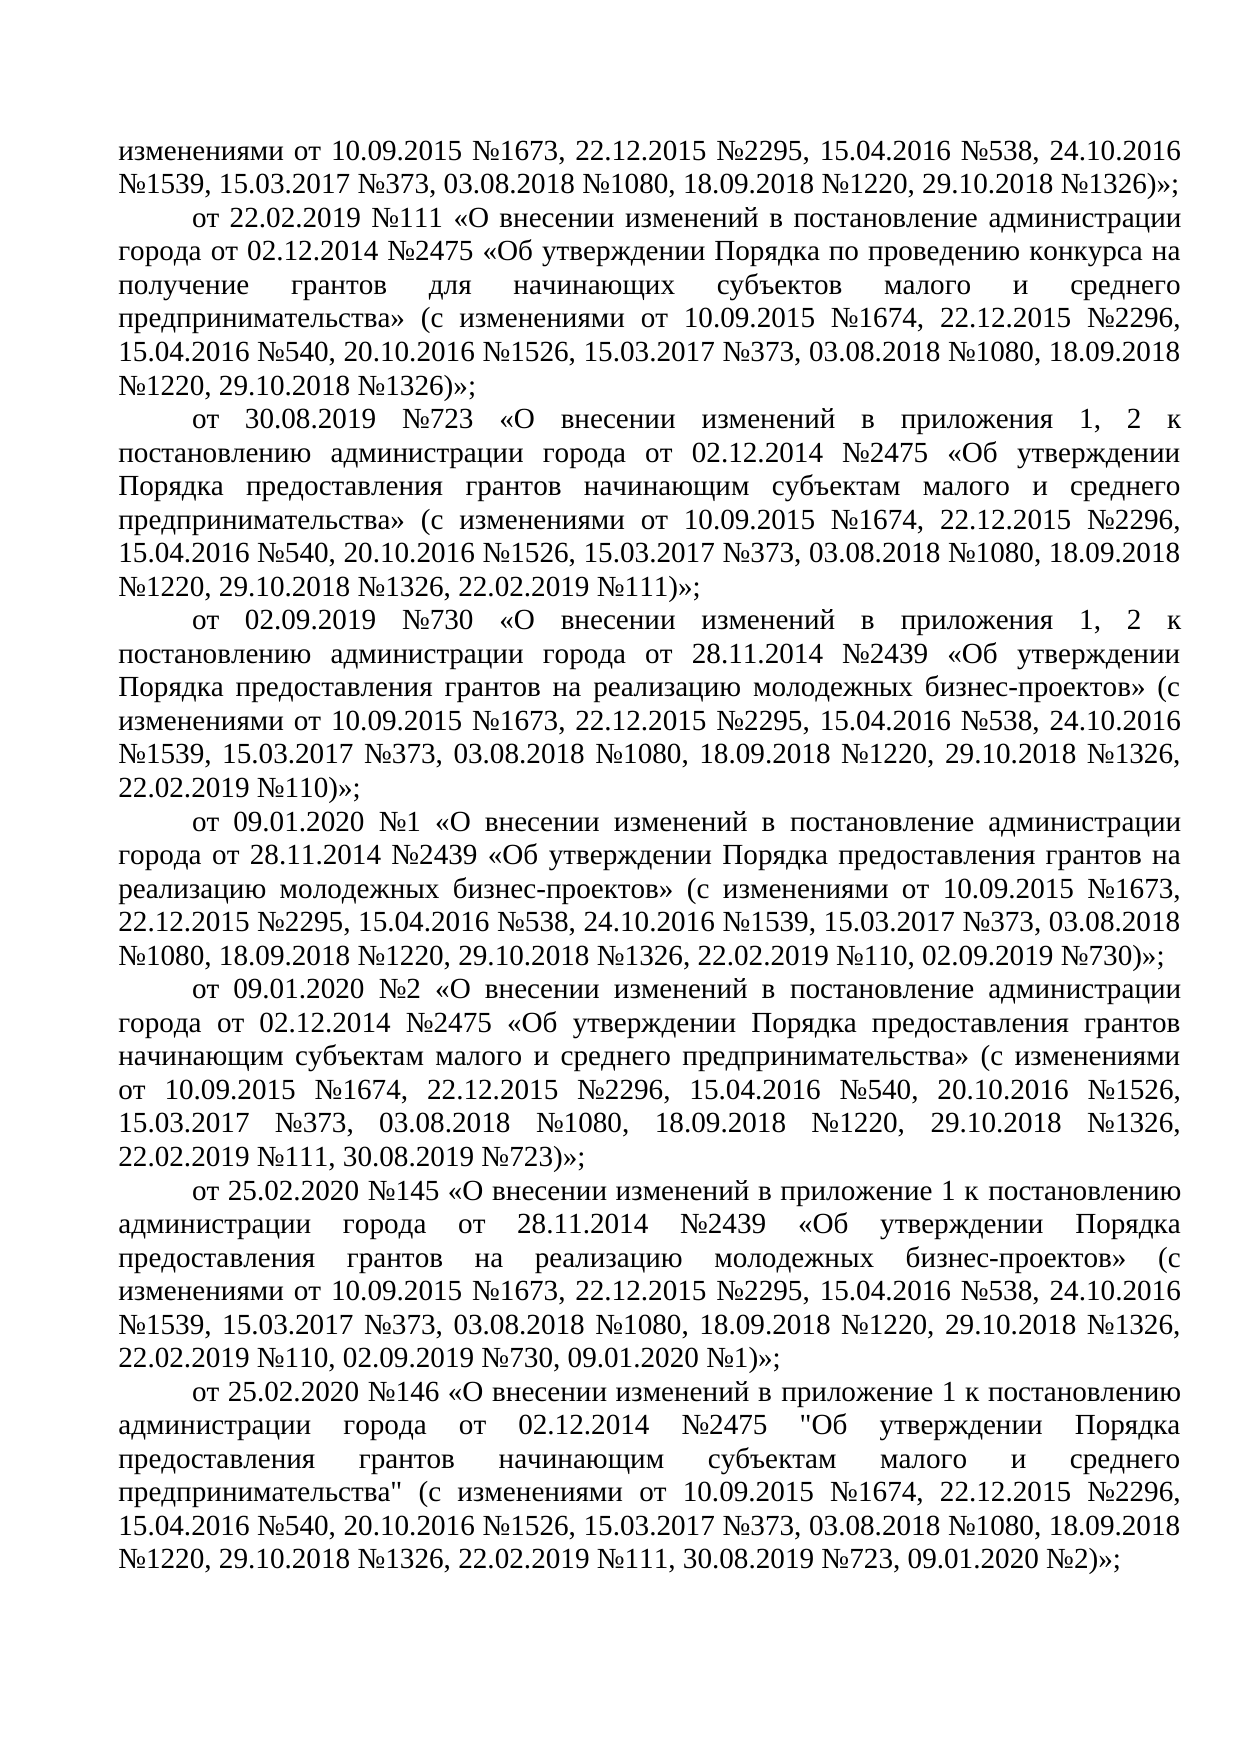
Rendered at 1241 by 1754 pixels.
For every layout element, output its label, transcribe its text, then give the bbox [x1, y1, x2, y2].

text от 25.02.2020 №145 «О внесении изменений в приложение 1 к постановлению администрации города от 28.11.2014 №2439 «Об утверждении Порядка предоставления грантов на реализацию молодежных бизнес-проектов» (с изменениями от 10.09.2015 №1673, 22.12.2015 №2295, 15.04.2016 №538, 24.10.2016 №1539, 15.03.2017 №373, 03.08.2018 №1080, 18.09.2018 №1220, 29.10.2018 №1326, 22.02.2019 №110, 02.09.2019 №730, 09.01.2020 №1)»; [118, 1173, 1181, 1374]
text от 02.09.2019 №730 «О внесении изменений в приложения 1, 2 к постановлению администрации города от 28.11.2014 №2439 «Об утверждении Порядка предоставления грантов на реализацию молодежных бизнес-проектов» (с изменениями от 10.09.2015 №1673, 22.12.2015 №2295, 15.04.2016 №538, 24.10.2016 №1539, 15.03.2017 №373, 03.08.2018 №1080, 18.09.2018 №1220, 29.10.2018 №1326, 22.02.2019 №110)»; [118, 602, 1181, 804]
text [118, 133, 1181, 200]
text от 30.08.2019 №723 «О внесении изменений в приложения 1, 2 к постановлению администрации города от 02.12.2014 №2475 «Об утверждении Порядка предоставления грантов начинающим субъектам малого и среднего предпринимательства» (с изменениями от 10.09.2015 №1674, 22.12.2015 №2296, 15.04.2016 №540, 20.10.2016 №1526, 15.03.2017 №373, 03.08.2018 №1080, 18.09.2018 №1220, 29.10.2018 №1326, 22.02.2019 №111)»; [118, 401, 1181, 602]
text от 09.01.2020 №1 «О внесении изменений в постановление администрации города от 28.11.2014 №2439 «Об утверждении Порядка предоставления грантов на реализацию молодежных бизнес-проектов» (с изменениями от 10.09.2015 №1673, 22.12.2015 №2295, 15.04.2016 №538, 24.10.2016 №1539, 15.03.2017 №373, 03.08.2018 №1080, 18.09.2018 №1220, 29.10.2018 №1326, 22.02.2019 №110, 02.09.2019 №730)»; [118, 804, 1181, 971]
text от 09.01.2020 №2 «О внесении изменений в постановление администрации города от 02.12.2014 №2475 «Об утверждении Порядка предоставления грантов начинающим субъектам малого и среднего предпринимательства» (с изменениями от 10.09.2015 №1674, 22.12.2015 №2296, 15.04.2016 №540, 20.10.2016 №1526, 15.03.2017 №373, 03.08.2018 №1080, 18.09.2018 №1220, 29.10.2018 №1326, 22.02.2019 №111, 30.08.2019 №723)»; [118, 971, 1181, 1173]
text от 25.02.2020 №146 «О внесении изменений в приложение 1 к постановлению администрации города от 02.12.2014 №2475 "Об утверждении Порядка предоставления грантов начинающим субъектам малого и среднего предпринимательства" (с изменениями от 10.09.2015 №1674, 22.12.2015 №2296, 15.04.2016 №540, 20.10.2016 №1526, 15.03.2017 №373, 03.08.2018 №1080, 18.09.2018 №1220, 29.10.2018 №1326, 22.02.2019 №111, 30.08.2019 №723, 09.01.2020 №2)»; [118, 1374, 1181, 1575]
text от 22.02.2019 №111 «О внесении изменений в постановление администрации города от 02.12.2014 №2475 «Об утверждении Порядка по проведению конкурса на получение грантов для начинающих субъектов малого и среднего предпринимательства» (с изменениями от 10.09.2015 №1674, 22.12.2015 №2296, 15.04.2016 №540, 20.10.2016 №1526, 15.03.2017 №373, 03.08.2018 №1080, 18.09.2018 №1220, 29.10.2018 №1326)»; [118, 200, 1181, 401]
